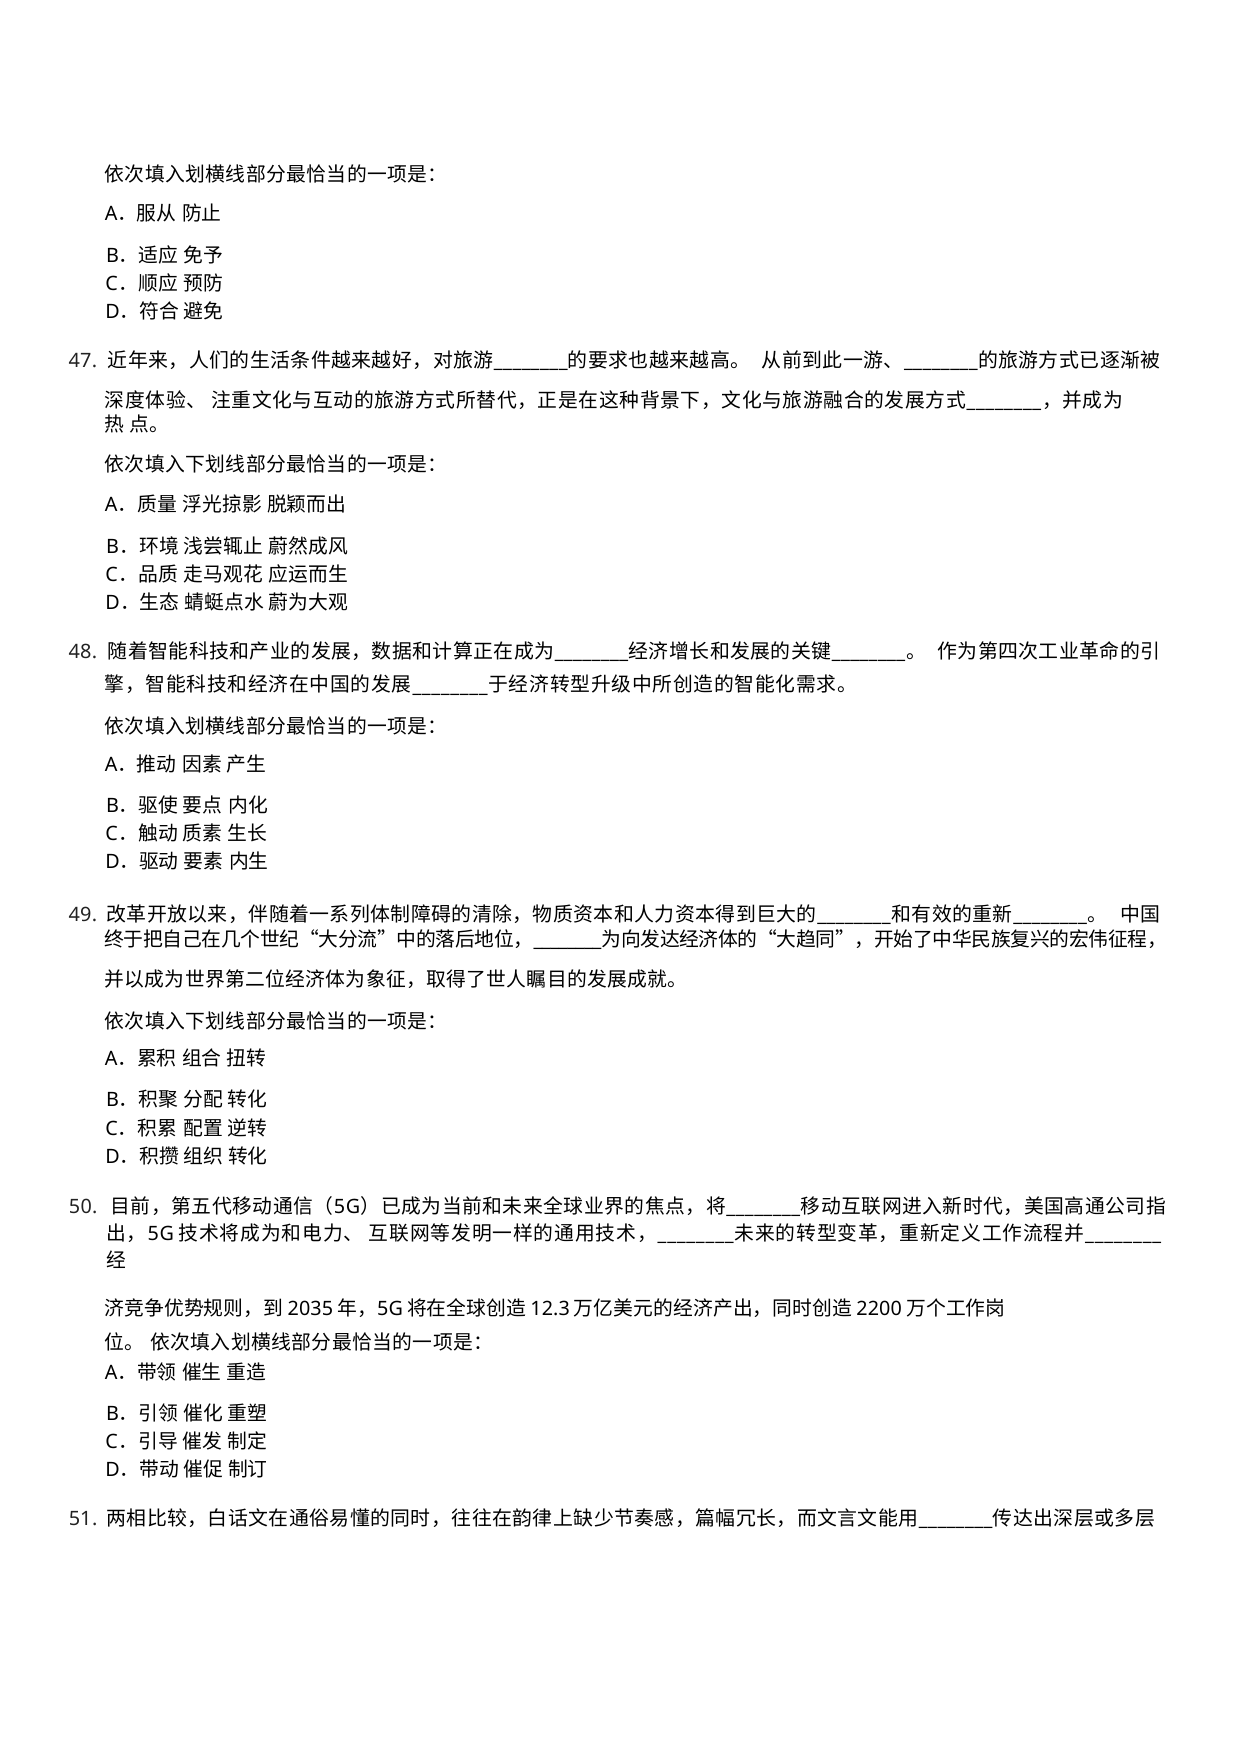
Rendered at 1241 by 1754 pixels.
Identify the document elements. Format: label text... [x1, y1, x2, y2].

text 依次填入下划线部分最恰当的一项是： [59, 1009, 1181, 1033]
text B．环境 浅尝辄止 蔚然成风 C．品质 走马观花 应运而生 D．生态 蜻蜓点水 蔚为大观 [105, 531, 352, 615]
text A．累积 组合 扭转 [59, 1048, 1181, 1070]
text 50. 目前，第五代移动通信（5G）已成为当前和未来全球业界的焦点，将________移动互联网进入新时代，美国高通公司指 出，5G技术将成为和电力、 互联网等发明一样的通用技术，________未来的转型变革，重新定义工作流程并________经 [68, 1191, 1178, 1273]
text 48. 随着智能科技和产业的发展，数据和计算正在成为________经济增长和发展的关键________。 作为第四次工业革命的引 [59, 641, 1181, 663]
text B．驱使 要点 内化 C．触动 质素 生长 D．驱动 要素 内生 [105, 790, 272, 874]
text B．积聚 分配 转化 C．积累 配置 逆转 D．积攒 组织 转化 [105, 1084, 272, 1169]
text A．质量 浮光掠影 脱颖而出 [59, 494, 1181, 516]
text 依次填入下划线部分最恰当的一项是： [59, 454, 1181, 476]
text A．服从 防止 [59, 204, 1181, 225]
text B．引领 催化 重塑 C．引导 催发 制定 D．带动 催促 制订 [105, 1397, 272, 1482]
text 济竞争优势规则，到2035年，5G将在全球创造12.3万亿美元的经济产出，同时创造2200万个工作岗位。 依次填入划横线部分最恰当的一项是： [104, 1293, 1023, 1355]
text 并以成为世界第二位经济体为象征，取得了世人瞩目的发展成就。 [59, 972, 1181, 1008]
text 47. 近年来，人们的生活条件越来越好，对旅游________的要求也越来越高。 从前到此一游、________的旅游方式已逐渐被 [59, 351, 1181, 372]
text 依次填入划横线部分最恰当的一项是： [59, 164, 1181, 186]
text 51. 两相比较，白话文在通俗易懂的同时，往往在韵律上缺少节奏感，篇幅冗长，而文言文能用________传达出深层或多层 [59, 1508, 1181, 1529]
text 深度体验、 注重文化与互动的旅游方式所替代，正是在这种背景下，文化与旅游融合的发展方式________，并成为热 点。 [104, 387, 1142, 437]
text A．带领 催生 重造 [59, 1361, 1181, 1384]
text 49. 改革开放以来，伴随着一系列体制障碍的清除，物质资本和人力资本得到巨大的________和有效的重新________。 中国 终于把自己在几个世纪“大分流”中的落后地位，________为向发达经济体的“大趋同”，开始了中华民族复兴的宏伟征程， [68, 901, 1171, 952]
text A．推动 因素 产生 [59, 754, 1181, 775]
text B．适应 免予 C．顺应 预防 D．符合 避免 [105, 240, 226, 325]
text 擎，智能科技和经济在中国的发展________于经济转型升级中所创造的智能化需求。 [59, 677, 1181, 714]
text 依次填入划横线部分最恰当的一项是： [59, 714, 1181, 739]
